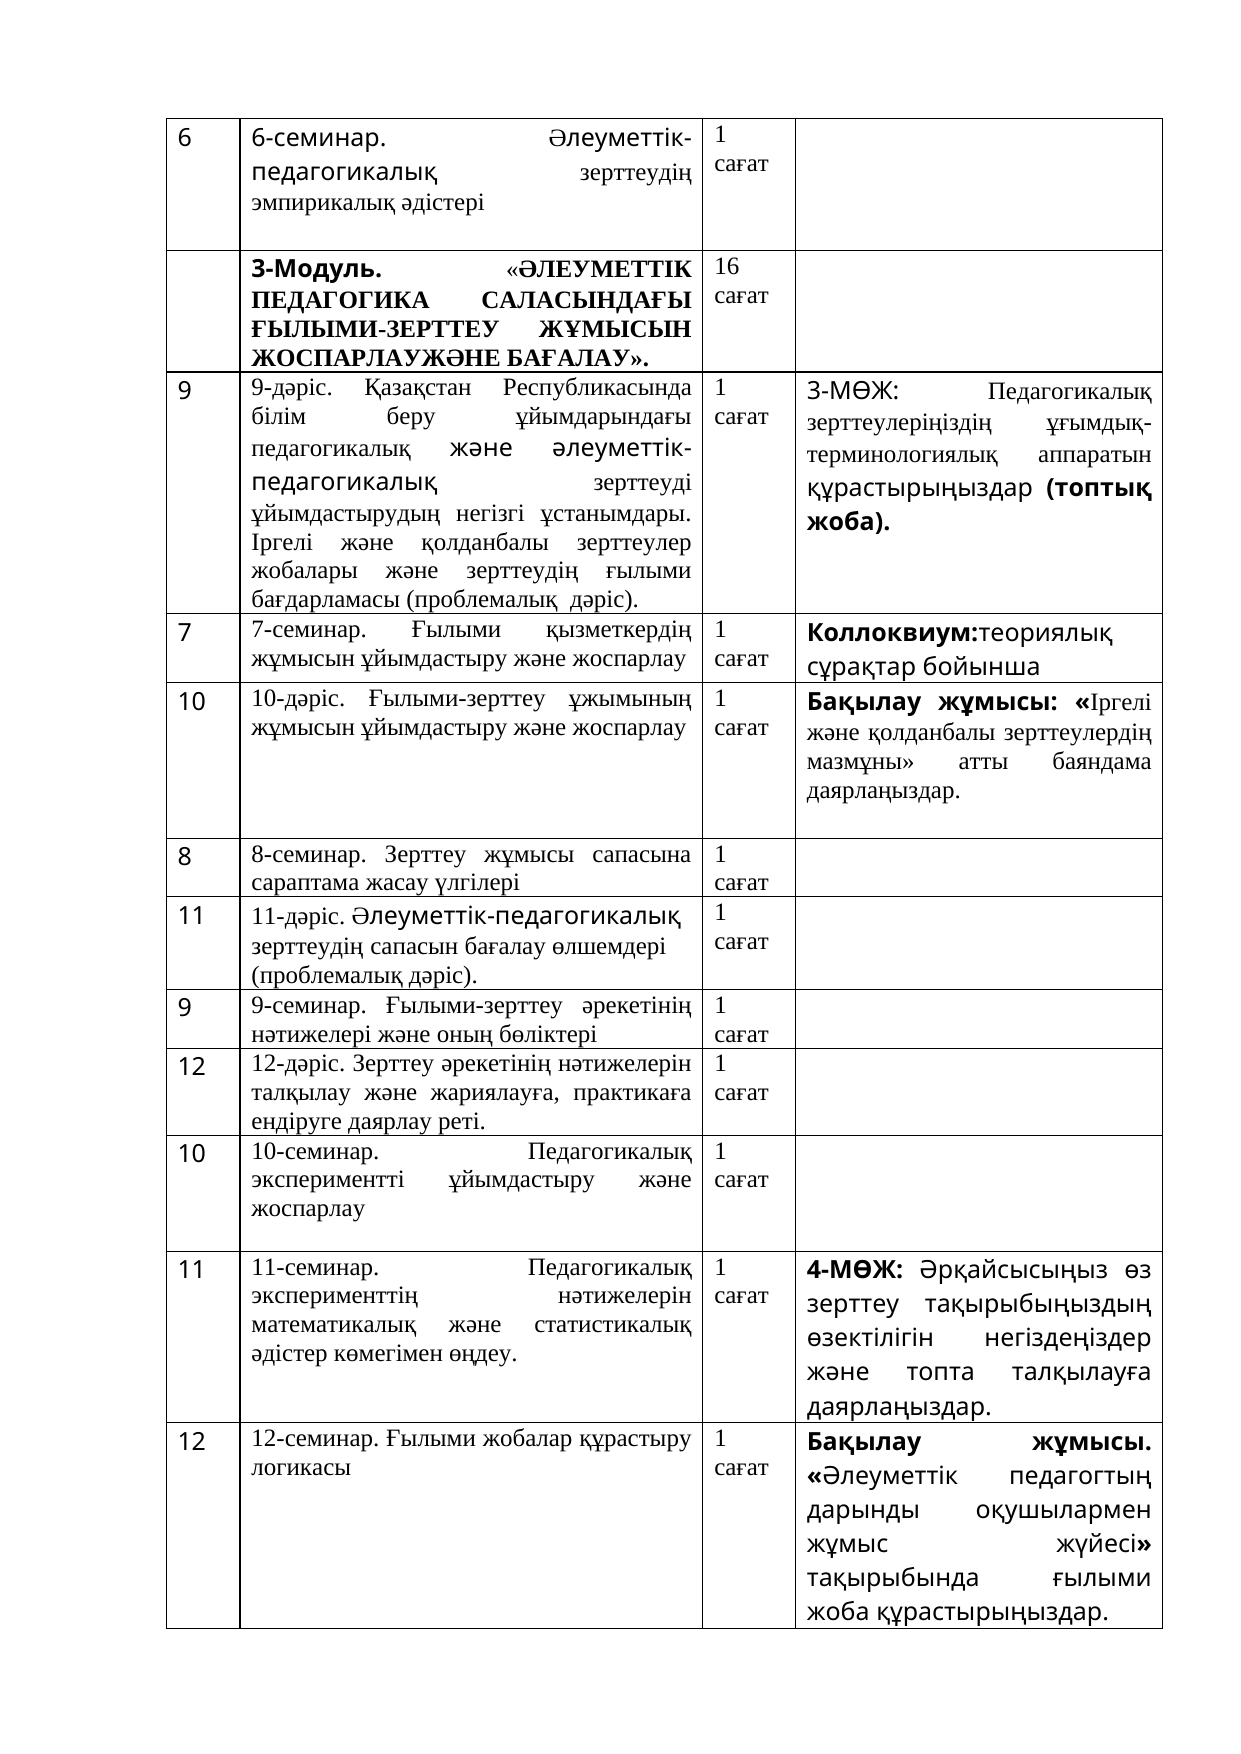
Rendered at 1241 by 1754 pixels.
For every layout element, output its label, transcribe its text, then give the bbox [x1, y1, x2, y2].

table_cell 9-дәріс. Қазақстан Республикасында білім беру ұйымдарындағы педагогикалық және әлеуметтік-педагогикалық зерттеуді ұйымдастырудың негізгі ұстанымдары. Іргелі және қолданбалы зерттеулер жобалары және зерттеудің ғылыми бағдарламасы (проблемалық дәріс). [241, 373, 702, 613]
table_cell 11-дәріс. Әлеуметтік-педагогикалық зерттеудің сапасын бағалау өлшемдері (проблемалық дәріс). [241, 897, 702, 989]
table_cell 9 [167, 990, 239, 1047]
table_cell 11-семинар. Педагогикалық эксперименттің нәтижелерін математикалық және статистикалық әдістер көмегімен өңдеу. [241, 1252, 702, 1422]
table_cell 10 [167, 1136, 239, 1251]
table_cell 3-МӨЖ: Педагогикалық зерттеулеріңіздің ұғымдық-терминологиялық аппаратын құрастырыңыздар (топтық жоба). [796, 373, 1162, 613]
table_cell 6 [167, 119, 239, 250]
table_cell 1 сағат [703, 1252, 795, 1422]
table_cell [796, 839, 1162, 896]
table_cell 7-семинар. Ғылыми қызметкердің жұмысын ұйымдастыру және жоспарлау [241, 614, 702, 682]
table_cell [796, 990, 1162, 1047]
table_cell 1 сағат [703, 839, 795, 896]
table_cell 6-семинар. Әлеуметтік-педагогикалық зерттеудің эмпирикалық әдістері [241, 119, 702, 250]
table_cell 1 сағат [703, 614, 795, 682]
table_cell 11 [167, 1252, 239, 1422]
table_cell [796, 1049, 1162, 1135]
table_cell [796, 897, 1162, 989]
table_cell 1 сағат [703, 1423, 795, 1628]
table_cell 10 [167, 683, 239, 838]
table_cell 4-МӨЖ: Әрқайсысыңыз өз зерттеу тақырыбыңыздың өзектілігін негіздеңіздер және топта талқылауға даярлаңыздар. [796, 1252, 1162, 1422]
table_cell 9-семинар. Ғылыми-зерттеу әрекетінің нәтижелері және оның бөліктері [241, 990, 702, 1047]
table_cell 1 сағат [703, 1049, 795, 1135]
table_cell 1 сағат [703, 119, 795, 250]
table_cell 1 сағат [703, 1136, 795, 1251]
table_cell 11 [167, 897, 239, 989]
table_cell [796, 119, 1162, 250]
table_cell [796, 1136, 1162, 1251]
table_cell 8-семинар. Зерттеу жұмысы сапасына сараптама жасау үлгілері [241, 839, 702, 896]
table_cell [167, 251, 239, 371]
table_cell 12 [167, 1423, 239, 1628]
table_cell 10-семинар. Педагогикалық экспериментті ұйымдастыру және жоспарлау [241, 1136, 702, 1251]
table_cell [796, 251, 1162, 371]
table_cell 1 сағат [703, 683, 795, 838]
table_cell Коллоквиум:теориялық сұрақтар бойынша [796, 614, 1162, 682]
table_cell 1 сағат [703, 897, 795, 989]
table_cell 9 [167, 373, 239, 613]
table_cell 10-дәріс. Ғылыми-зерттеу ұжымының жұмысын ұйымдастыру және жоспарлау [241, 683, 702, 838]
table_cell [796, 1423, 1162, 1628]
table_cell 12 [167, 1049, 239, 1135]
table_cell 7 [167, 614, 239, 682]
table_cell Бақылау жұмысы: «Іргелі және қолданбалы зерттеулердің мазмұны» атты баяндама даярлаңыздар. [796, 683, 1162, 838]
table_cell 12-дәріс. Зерттеу әрекетінің нәтижелерін талқылау және жариялауға, практикаға ендіруге даярлау реті. [241, 1049, 702, 1135]
table_cell 8 [167, 839, 239, 896]
table_cell 1 сағат [703, 373, 795, 613]
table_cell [241, 1423, 702, 1628]
table_cell 1 сағат [703, 990, 795, 1047]
table_cell 3-Модуль. «ӘЛЕУМЕТТІК ПЕДАГОГИКА САЛАСЫНДАҒЫ ҒЫЛЫМИ-ЗЕРТТЕУ ЖҰМЫСЫН ЖОСПАРЛАУЖӘНЕ БАҒАЛАУ». [241, 251, 702, 371]
table_cell 16 сағат [703, 251, 795, 371]
